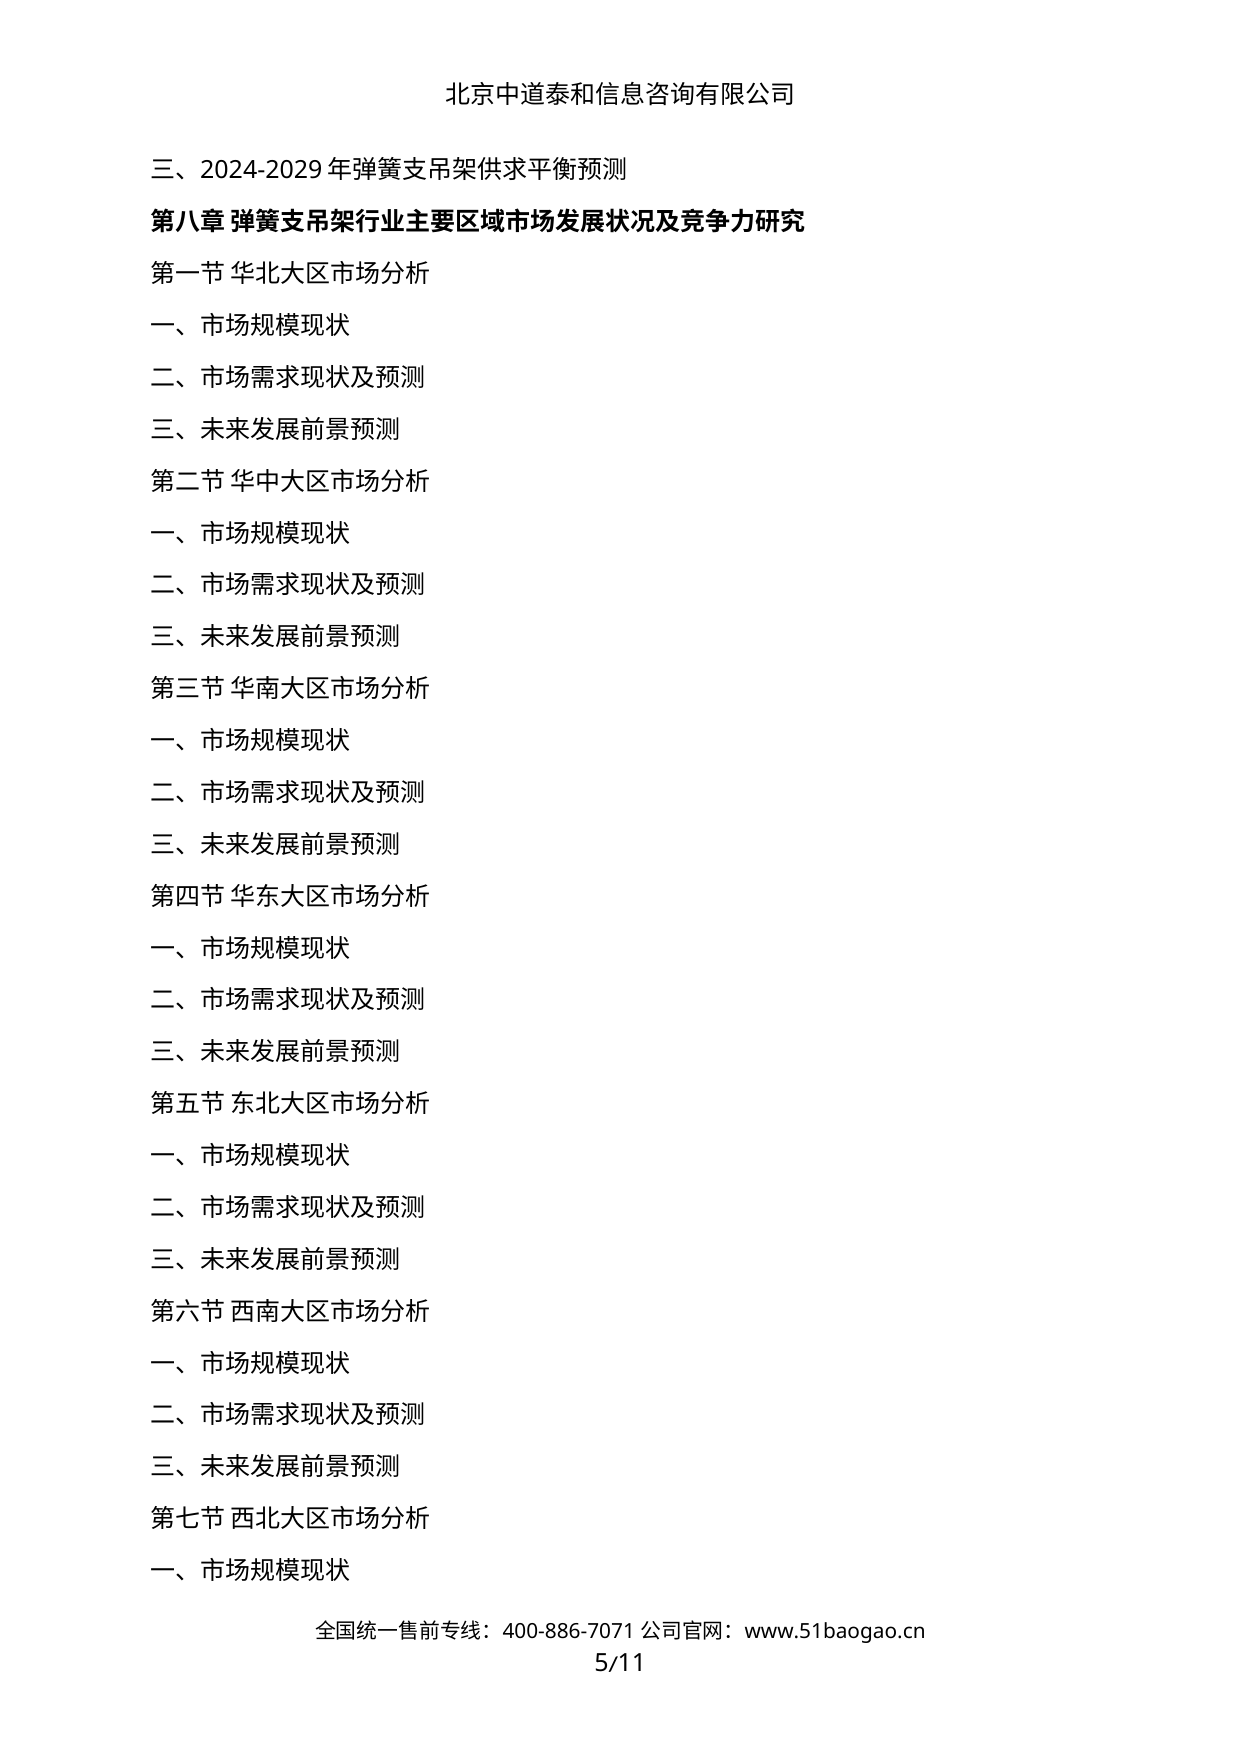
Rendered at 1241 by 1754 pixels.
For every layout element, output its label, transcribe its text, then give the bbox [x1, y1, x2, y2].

text 二、市场需求现状及预测 [150, 1395, 1090, 1431]
text 三、未来发展前景预测 [150, 1447, 1090, 1483]
text 三、未来发展前景预测 [150, 1032, 1090, 1068]
text 第七节 西北大区市场分析 [150, 1499, 1090, 1535]
text 二、市场需求现状及预测 [150, 772, 1090, 809]
text 三、未来发展前景预测 [150, 409, 1090, 446]
text 一、市场规模现状 [150, 513, 1090, 549]
text 第一节 华北大区市场分析 [150, 254, 1090, 290]
text 一、市场规模现状 [150, 1136, 1090, 1172]
text 二、市场需求现状及预测 [150, 1187, 1090, 1224]
text 第八章 弹簧支吊架行业主要区域市场发展状况及竞争力研究 [150, 202, 1090, 238]
text 一、市场规模现状 [150, 1343, 1090, 1379]
text 二、市场需求现状及预测 [150, 980, 1090, 1016]
text 一、市场规模现状 [150, 1551, 1090, 1587]
text 二、市场需求现状及预测 [150, 565, 1090, 601]
text 三、未来发展前景预测 [150, 617, 1090, 653]
text 一、市场规模现状 [150, 306, 1090, 342]
text 第五节 东北大区市场分析 [150, 1084, 1090, 1120]
text 第三节 华南大区市场分析 [150, 669, 1090, 705]
text 三、未来发展前景预测 [150, 824, 1090, 861]
text 第二节 华中大区市场分析 [150, 461, 1090, 497]
text 第四节 华东大区市场分析 [150, 876, 1090, 912]
text 第六节 西南大区市场分析 [150, 1291, 1090, 1327]
text 三、2024-2029年弹簧支吊架供求平衡预测 [150, 150, 1090, 186]
text 三、未来发展前景预测 [150, 1239, 1090, 1276]
text 一、市场规模现状 [150, 928, 1090, 964]
text 二、市场需求现状及预测 [150, 357, 1090, 394]
text 一、市场规模现状 [150, 721, 1090, 757]
